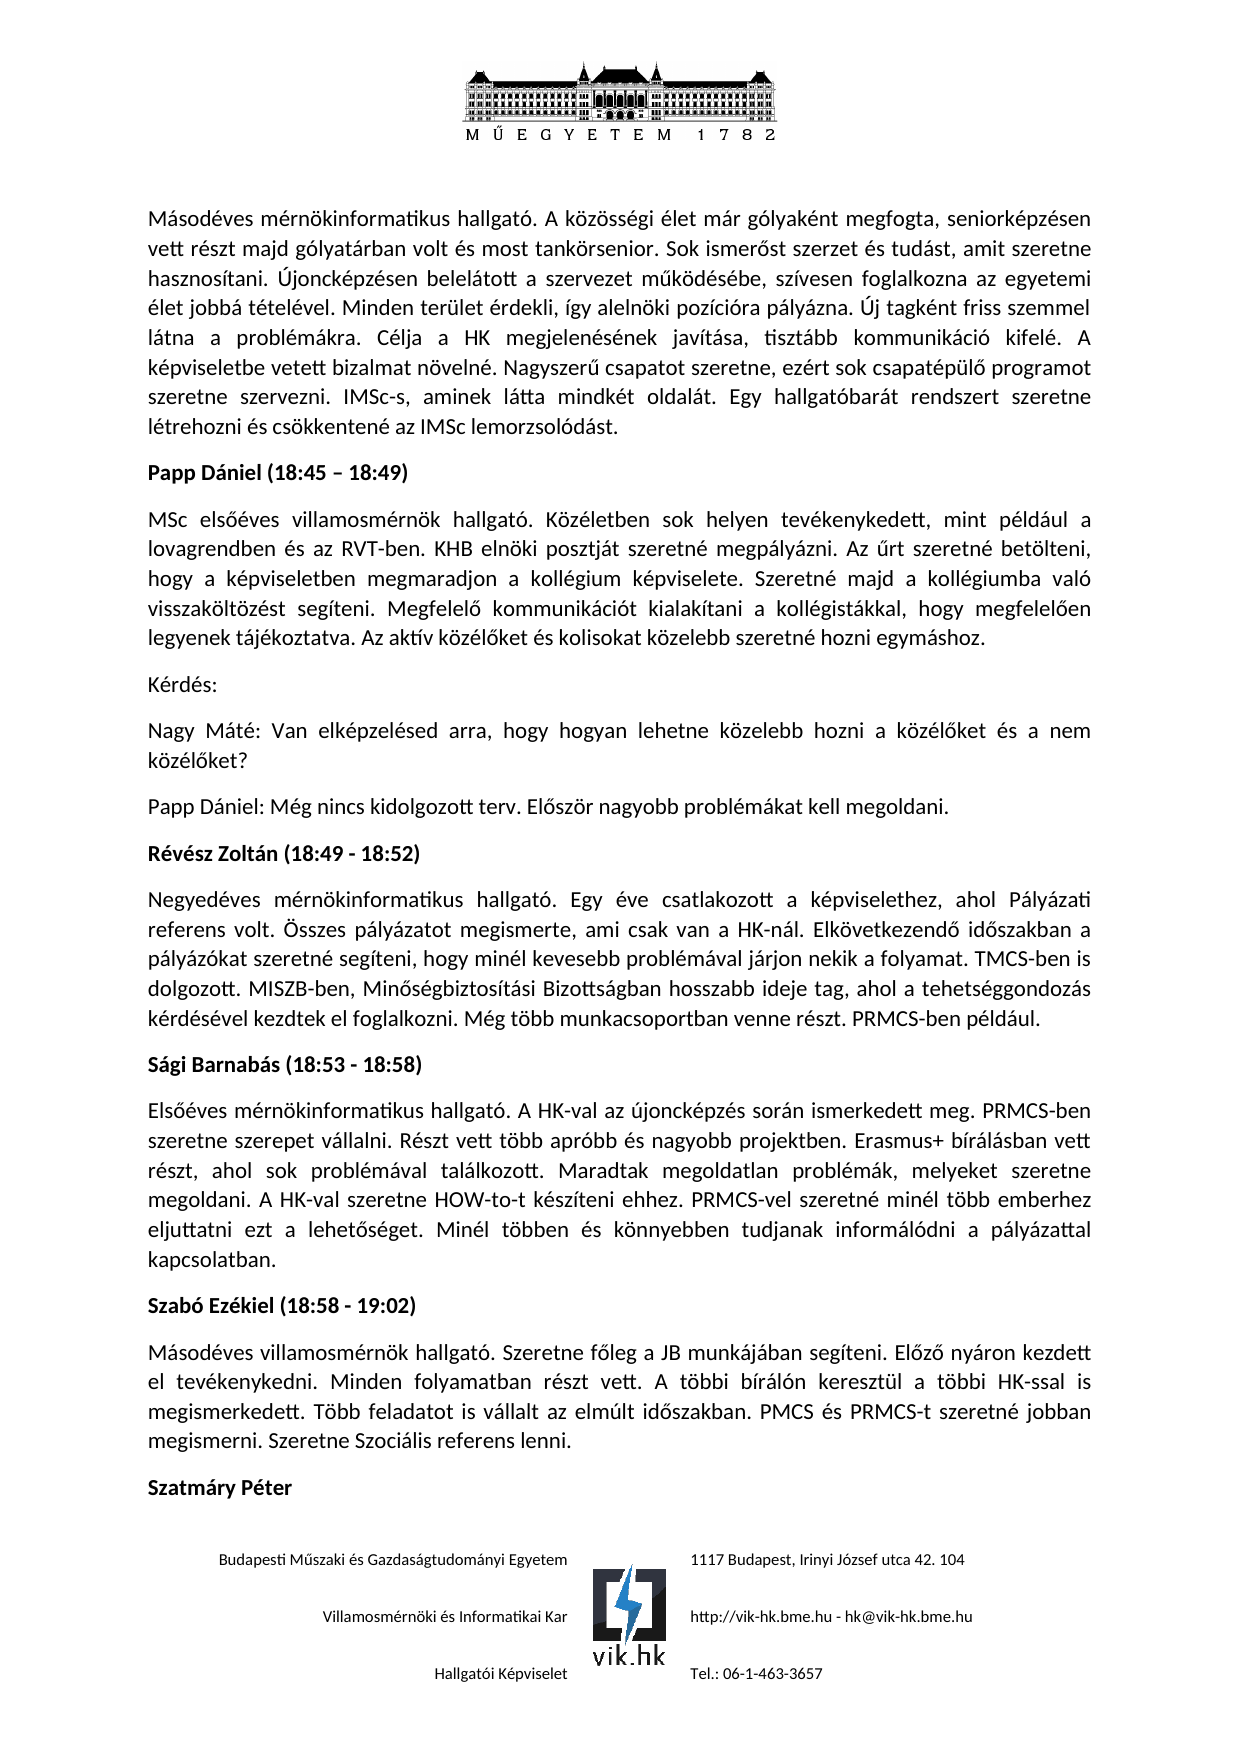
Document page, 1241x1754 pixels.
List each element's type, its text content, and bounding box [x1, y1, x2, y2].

picture [462, 61, 778, 140]
text Papp Dániel: Még nincs kidolgozott terv. Először nagyobb problémákat kell megoldani. [148, 792, 1093, 820]
text Negyedéves mérnökinformatikus hallgató. Egy éve csatlakozott a képviselethez, ahol Pályázati referens volt. Összes pályázatot megismerte, ami csak van a HK-nál. Elkövetkezendő időszakban a pályázókat szeretné segíteni, hogy minél kevesebb problémával járjon nekik a folyamat. TMCS-ben is dolgozott. MISZB-ben, Minőségbiztosítási Bizottságban hosszabb ideje tag, ahol a tehetséggondozás kérdésével kezdtek el foglalkozni. Még több munkacsoportban venne részt. PRMCS-ben például. [148, 885, 1093, 1032]
text Szatmáry Péter [148, 1473, 1093, 1501]
text MSc elsőéves villamosmérnök hallgató. Közéletben sok helyen tevékenykedett, mint például a lovagrendben és az RVT-ben. KHB elnöki posztját szeretné megpályázni. Az űrt szeretné betölteni, hogy a képviseletben megmaradjon a kollégium képviselete. Szeretné majd a kollégiumba való visszaköltözést segíteni. Megfelelő kommunikációt kialakítani a kollégistákkal, hogy megfelelően legyenek tájékoztatva. Az aktív közélőket és kolisokat közelebb szeretné hozni egymáshoz. [148, 505, 1093, 652]
text Kérdés: [148, 670, 1093, 698]
text Révész Zoltán (18:49 - 18:52) [148, 839, 1093, 867]
text Másodéves mérnökinformatikus hallgató. A közösségi élet már gólyaként megfogta, seniorképzésen vett részt majd gólyatárban volt és most tankörsenior. Sok ismerőst szerzet és tudást, amit szeretne hasznosítani. Újoncképzésen belelátott a szervezet működésébe, szívesen foglalkozna az egyetemi élet jobbá tételével. Minden terület érdekli, így alelnöki pozícióra pályázna. Új tagként friss szemmel látna a problémákra. Célja a HK megjelenésének javítása, tisztább kommunikáció kifelé. A képviseletbe vetett bizalmat növelné. Nagyszerű csapatot szeretne, ezért sok csapatépülő programot szeretne szervezni. IMSc-s, aminek látta mindkét oldalát. Egy hallgatóbarát rendszert szeretne létrehozni és csökkentené az IMSc lemorzsolódást. [148, 204, 1093, 440]
text Szabó Ezékiel (18:58 - 19:02) [148, 1291, 1093, 1319]
text Elsőéves mérnökinformatikus hallgató. A HK-val az újoncképzés során ismerkedett meg. PRMCS-ben szeretne szerepet vállalni. Részt vett több apróbb és nagyobb projektben. Erasmus+ bírálásban vett részt, ahol sok problémával találkozott. Maradtak megoldatlan problémák, melyeket szeretne megoldani. A HK-val szeretne HOW-to-t készíteni ehhez. PRMCS-vel szeretné minél több emberhez eljuttatni ezt a lehetőséget. Minél többen és könnyebben tudjanak informálódni a pályázattal kapcsolatban. [148, 1096, 1093, 1273]
text Sági Barnabás (18:53 - 18:58) [148, 1050, 1093, 1078]
picture [591, 1562, 667, 1671]
text Nagy Máté: Van elképzelésed arra, hogy hogyan lehetne közelebb hozni a közélőket és a nem közélőket? [148, 716, 1093, 774]
text Másodéves villamosmérnök hallgató. Szeretne főleg a JB munkájában segíteni. Előző nyáron kezdett el tevékenykedni. Minden folyamatban részt vett. A többi bírálón keresztül a többi HK-ssal is megismerkedett. Több feladatot is vállalt az elmúlt időszakban. PMCS és PRMCS-t szeretné jobban megismerni. Szeretne Szociális referens lenni. [148, 1338, 1093, 1455]
text Papp Dániel (18:45 – 18:49) [148, 458, 1093, 486]
